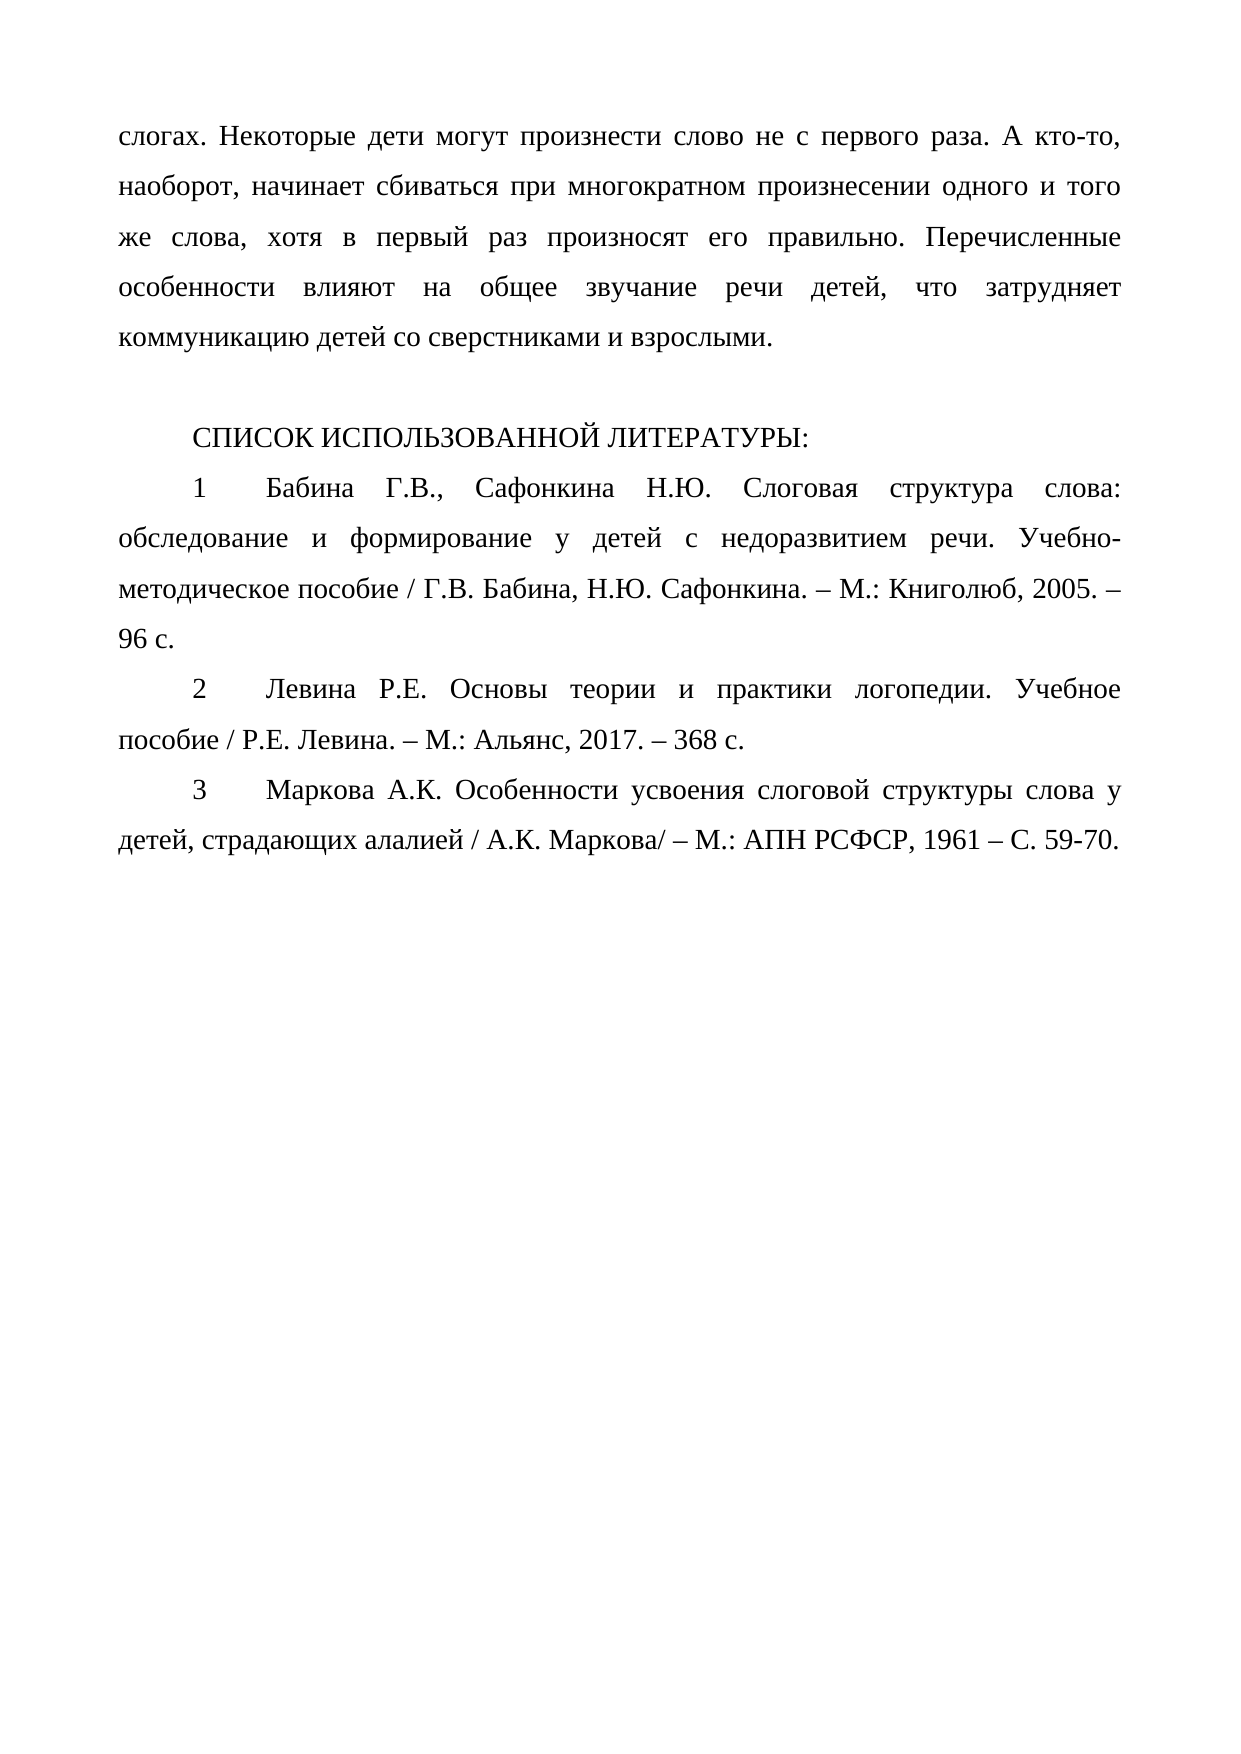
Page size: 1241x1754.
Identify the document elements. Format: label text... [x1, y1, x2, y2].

text СПИСОК ИСПОЛЬЗОВАННОЙ ЛИТЕРАТУРЫ: [118, 420, 1122, 453]
list Левина Р.Е. Основы теории и практики логопедии. Учебное пособие / Р.Е. Левина. – М.: Альянс, 2017. – 368 с. [118, 672, 1122, 755]
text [118, 118, 1122, 353]
list Маркова А.К. Особенности усвоения слоговой структуры слова у детей, страдающих алалией / А.К. Маркова/ – М.: АПН РСФСР, 1961 – С. 59-70. [118, 772, 1122, 856]
list Бабина Г.В., Сафонкина Н.Ю. Слоговая структура слова: обследование и формирование у детей с недоразвитием речи. Учебно-методическое пособие / Г.В. Бабина, Н.Ю. Сафонкина. – М.: Книголюб, 2005. – 96 c. [118, 470, 1122, 655]
